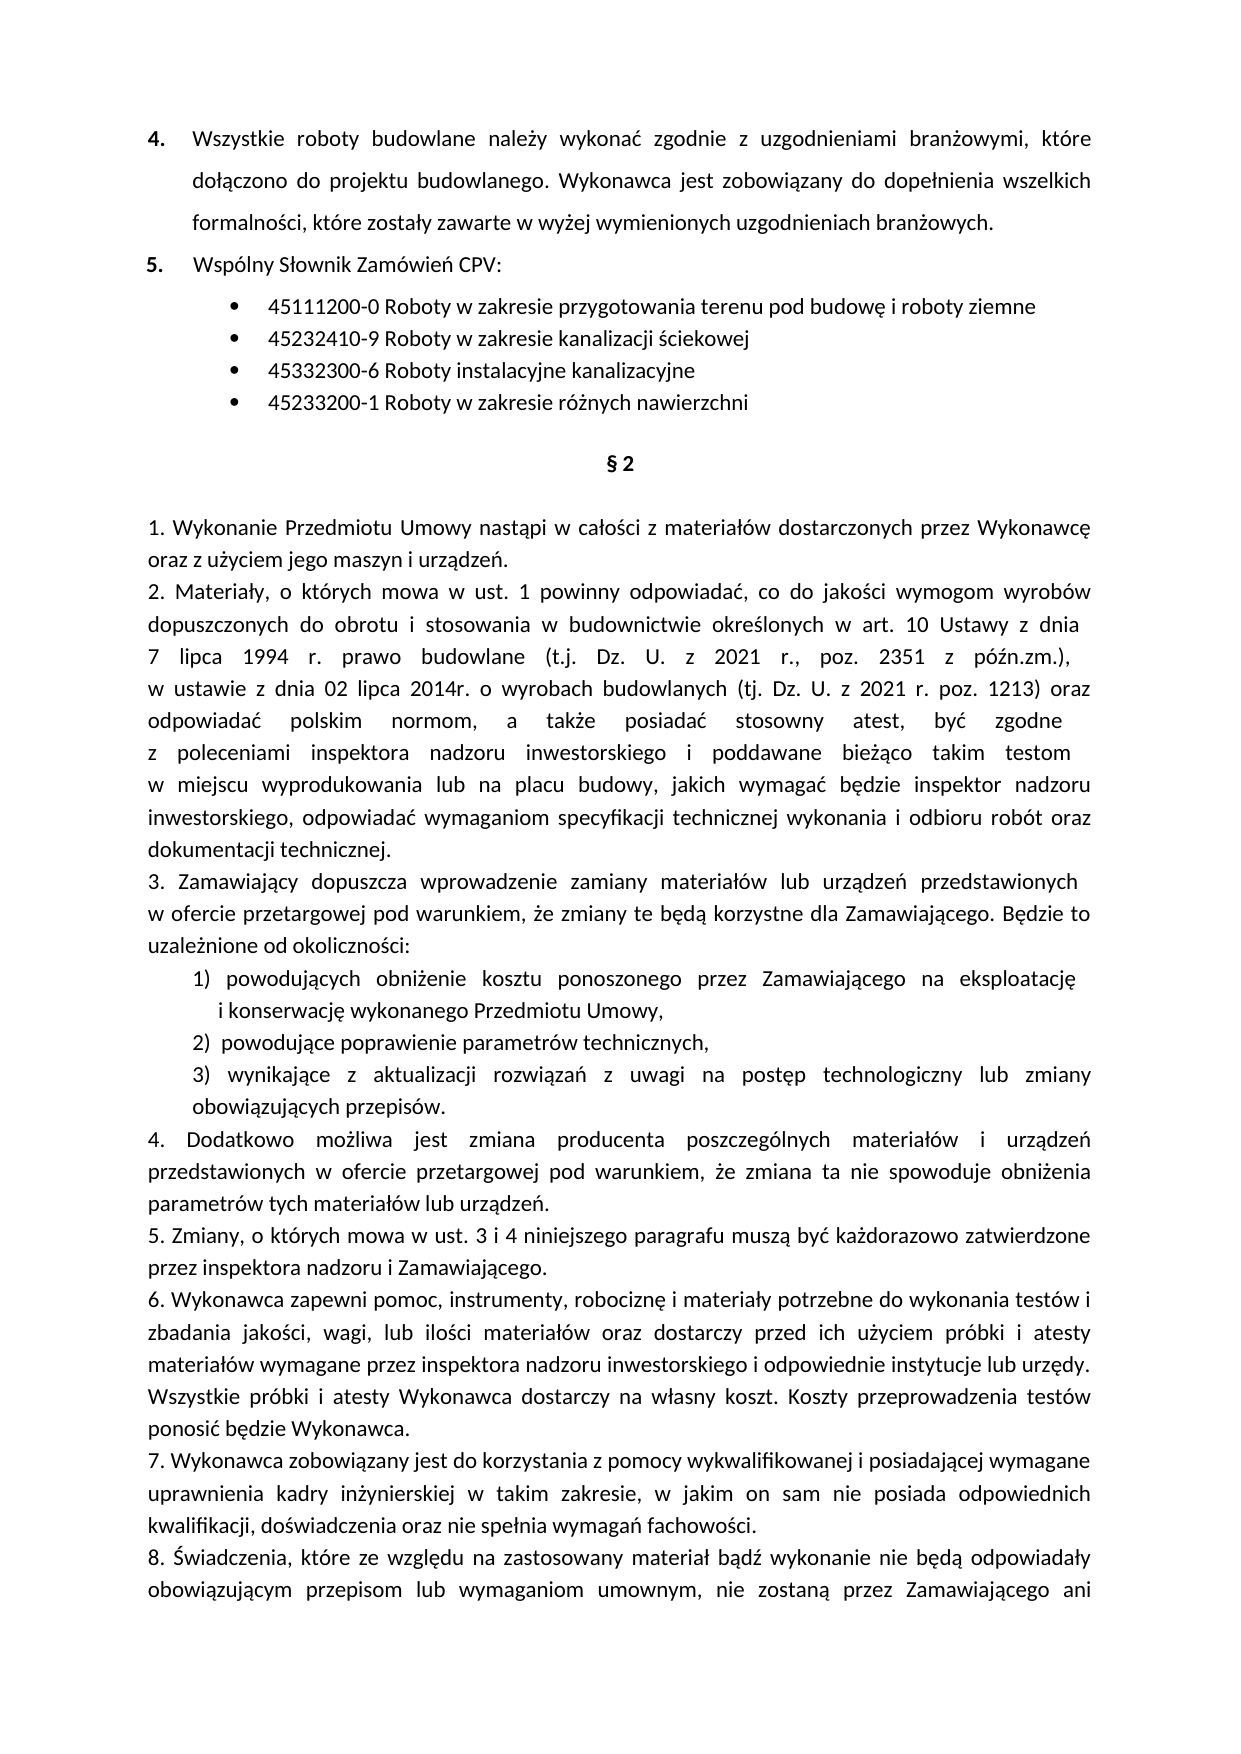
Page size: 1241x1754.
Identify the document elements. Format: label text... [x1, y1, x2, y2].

text 5. Zmiany, o których mowa w ust. 3 i 4 niniejszego paragrafu muszą być każdorazowo zatwierdzone przez inspektora nadzoru i Zamawiającego. [148, 1221, 1092, 1281]
text 7. Wykonawca zobowiązany jest do korzystania z pomocy wykwalifikowanej i posiadającej wymagane uprawnienia kadry inżynierskiej w takim zakresie, w jakim on sam nie posiada odpowiednich kwalifikacji, doświadczenia oraz nie spełnia wymagań fachowości. [148, 1447, 1092, 1539]
text 2. Materiały, o których mowa w ust. 1 powinny odpowiadać, co do jakości wymogom wyrobów dopuszczonych do obrotu i stosowania w budownictwie określonych w art. 10 Ustawy z dnia 7 lipca 1994 r. prawo budowlane (t.j. Dz. U. z 2021 r., poz. 2351 z późn.zm.), w ustawie z dnia 02 lipca 2014r. o wyrobach budowlanych (tj. Dz. U. z 2021 r. poz. 1213) oraz odpowiadać polskim normom, a także posiadać stosowny atest, być zgodne z poleceniami inspektora nadzoru inwestorskiego i poddawane bieżąco takim testom w miejscu wyprodukowania lub na placu budowy, jakich wymagać będzie inspektor nadzoru inwestorskiego, odpowiadać wymaganiom specyfikacji technicznej wykonania i odbioru robót oraz dokumentacji technicznej. [148, 577, 1092, 863]
list 45111200-0 Roboty w zakresie przygotowania terenu pod budowę i roboty ziemne [230, 292, 1092, 320]
list 45233200-1 Roboty w zakresie różnych nawierzchni [230, 388, 1092, 417]
list 45332300-6 Roboty instalacyjne kanalizacyjne [230, 356, 1092, 384]
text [148, 1543, 1092, 1603]
list Wszystkie roboty budowlane należy wykonać zgodnie z uzgodnieniami branżowymi, które dołączono do projektu budowlanego. Wykonawca jest zobowiązany do dopełnienia wszelkich formalności, które zostały zawarte w wyżej wymienionych uzgodnieniach branżowych. [148, 124, 1092, 236]
text § 2 [148, 449, 1092, 477]
text 3) wynikające z aktualizacji rozwiązań z uwagi na postęp technologiczny lub zmiany obowiązujących przepisów. [192, 1060, 1092, 1121]
list 45232410-9 Roboty w zakresie kanalizacji ściekowej [230, 324, 1092, 352]
text 4. Dodatkowo możliwa jest zmiana producenta poszczególnych materiałów i urządzeń przedstawionych w ofercie przetargowej pod warunkiem, że zmiana ta nie spowoduje obniżenia parametrów tych materiałów lub urządzeń. [148, 1125, 1092, 1217]
list Wspólny Słownik Zamówień CPV: [146, 250, 1092, 278]
text 6. Wykonawca zapewni pomoc, instrumenty, robociznę i materiały potrzebne do wykonania testów i zbadania jakości, wagi, lub ilości materiałów oraz dostarczy przed ich użyciem próbki i atesty materiałów wymagane przez inspektora nadzoru inwestorskiego i odpowiednie instytucje lub urzędy. Wszystkie próbki i atesty Wykonawca dostarczy na własny koszt. Koszty przeprowadzenia testów ponosić będzie Wykonawca. [148, 1286, 1092, 1442]
text 2) powodujące poprawienie parametrów technicznych, [192, 1028, 1092, 1056]
text 1. Wykonanie Przedmiotu Umowy nastąpi w całości z materiałów dostarczonych przez Wykonawcę oraz z użyciem jego maszyn i urządzeń. [148, 513, 1092, 573]
text 3. Zamawiający dopuszcza wprowadzenie zamiany materiałów lub urządzeń przedstawionych w ofercie przetargowej pod warunkiem, że zmiany te będą korzystne dla Zamawiającego. Będzie to uzależnione od okoliczności: [148, 867, 1092, 959]
text 1) powodujących obniżenie kosztu ponoszonego przez Zamawiającego na eksploatację i konserwację wykonanego Przedmiotu Umowy, [192, 964, 1092, 1024]
